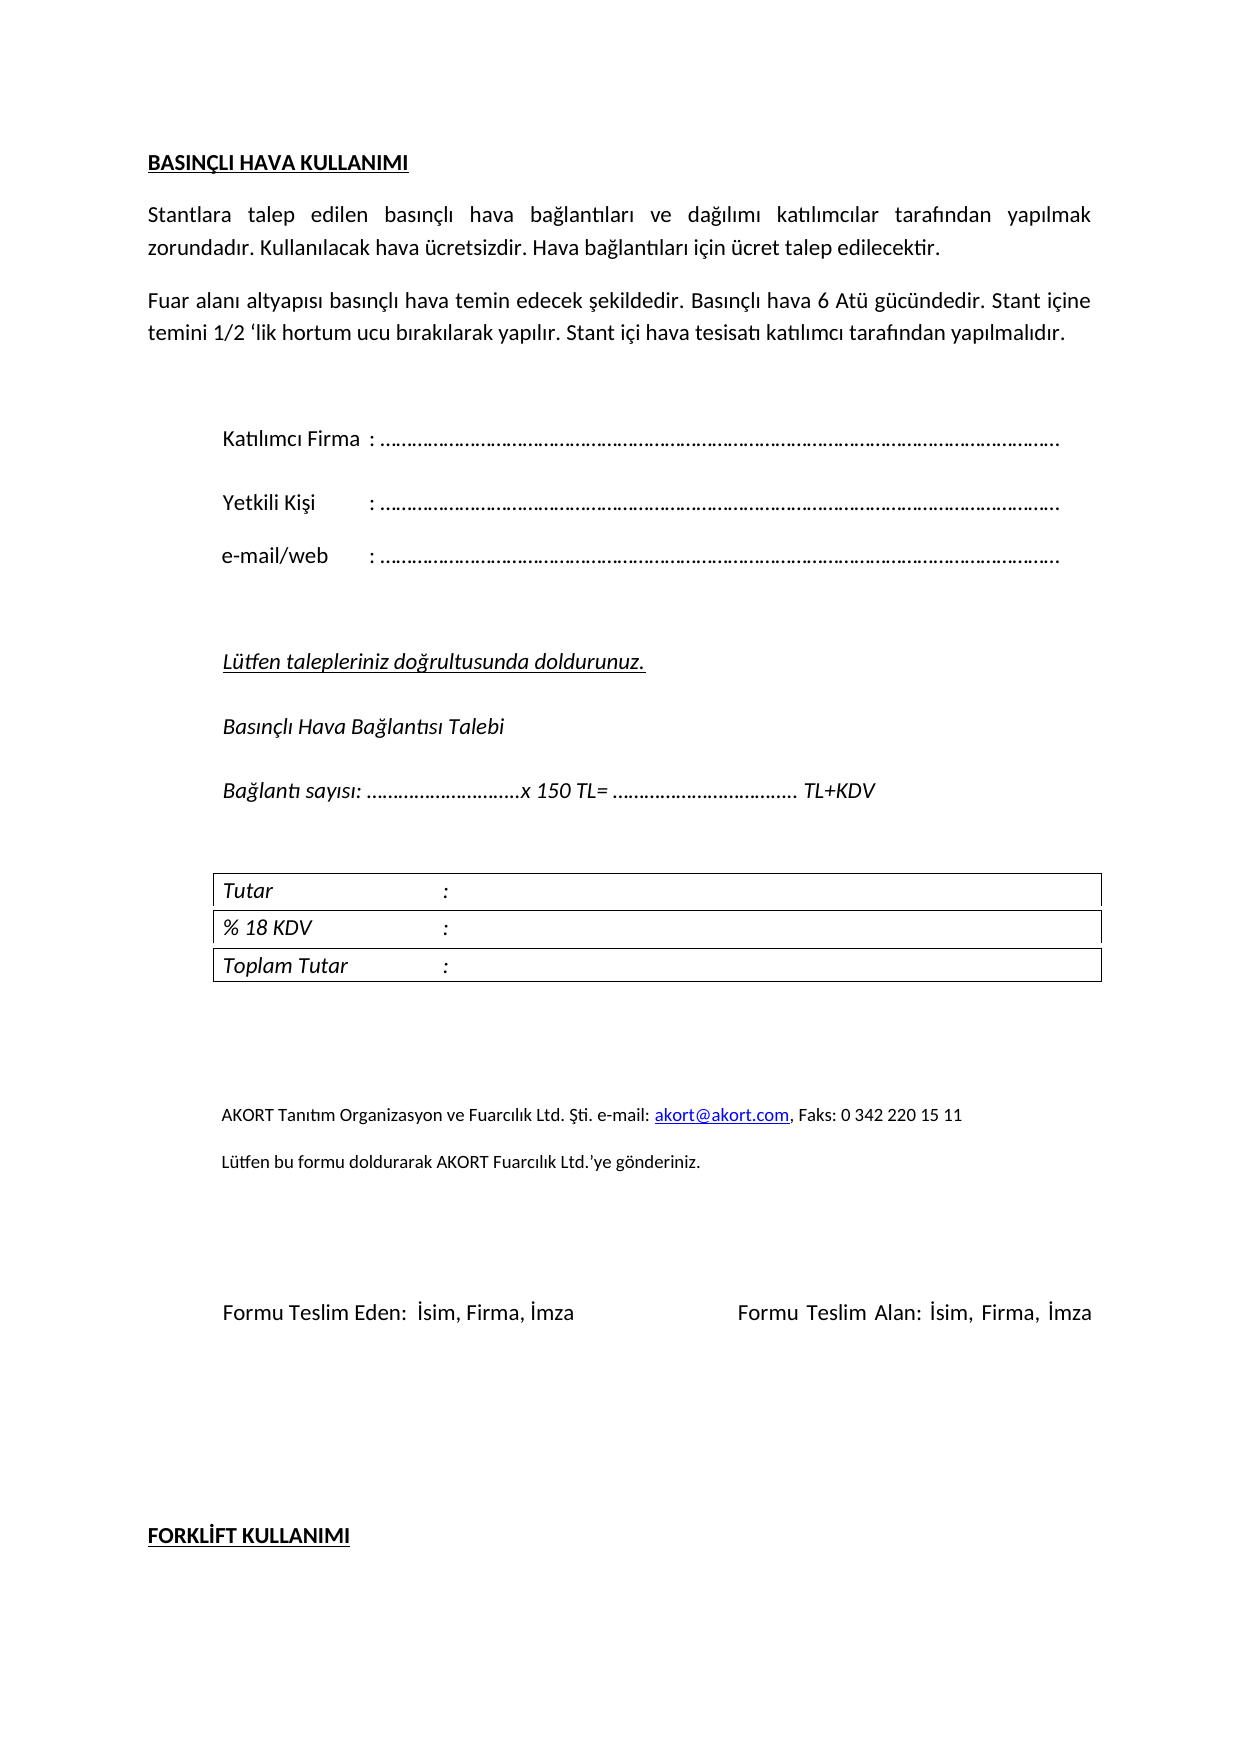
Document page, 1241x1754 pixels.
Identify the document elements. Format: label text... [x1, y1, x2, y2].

list Basınçlı Hava Bağlantısı Talebi [223, 712, 1093, 740]
list % 18 KDV : [214, 911, 1101, 943]
list Bağlantı sayısı: ………………………..x 150 TL= …………………………….. TL+KDV [223, 776, 1093, 804]
text AKORT Tanıtım Organizasyon ve Fuarcılık Ltd. Şti. e-mail: akort@akort.com, Faks: 0 342 220 15 11 [148, 1103, 1093, 1126]
list Yetkili Kişi : ………………………………………………………………………………………………………………… [223, 488, 1093, 516]
list Toplam Tutar : [214, 949, 1101, 981]
text Lütfen bu formu doldurarak AKORT Fuarcılık Ltd.’ye gönderiniz. [148, 1151, 1093, 1173]
text BASINÇLI HAVA KULLANIMI [148, 148, 1093, 176]
text FORKLİFT KULLANIMI [148, 1521, 1093, 1549]
list Lütfen talepleriniz doğrultusunda doldurunuz. [223, 647, 1093, 676]
list Formu Teslim Eden: İsim, Firma, İmza Formu Teslim Alan: İsim, Firma, İmza [223, 1298, 1093, 1358]
text Stantlara talep edilen basınçlı hava bağlantıları ve dağılımı katılımcılar tarafından yapılmak zorundadır. Kullanılacak hava ücretsizdir. Hava bağlantıları için ücret talep edilecektir. [148, 201, 1093, 261]
list Tutar : [214, 874, 1101, 906]
list Katılımcı Firma : ………………………………………………………………………………………………………………… [223, 424, 1093, 452]
text e-mail/web : ………………………………………………………………………………………………………………… [148, 541, 1093, 569]
text Fuar alanı altyapısı basınçlı hava temin edecek şekildedir. Basınçlı hava 6 Atü gücündedir. Stant içine temini 1/2 ‘lik hortum ucu bırakılarak yapılır. Stant içi hava tesisatı katılımcı tarafından yapılmalıdır. [148, 286, 1093, 346]
